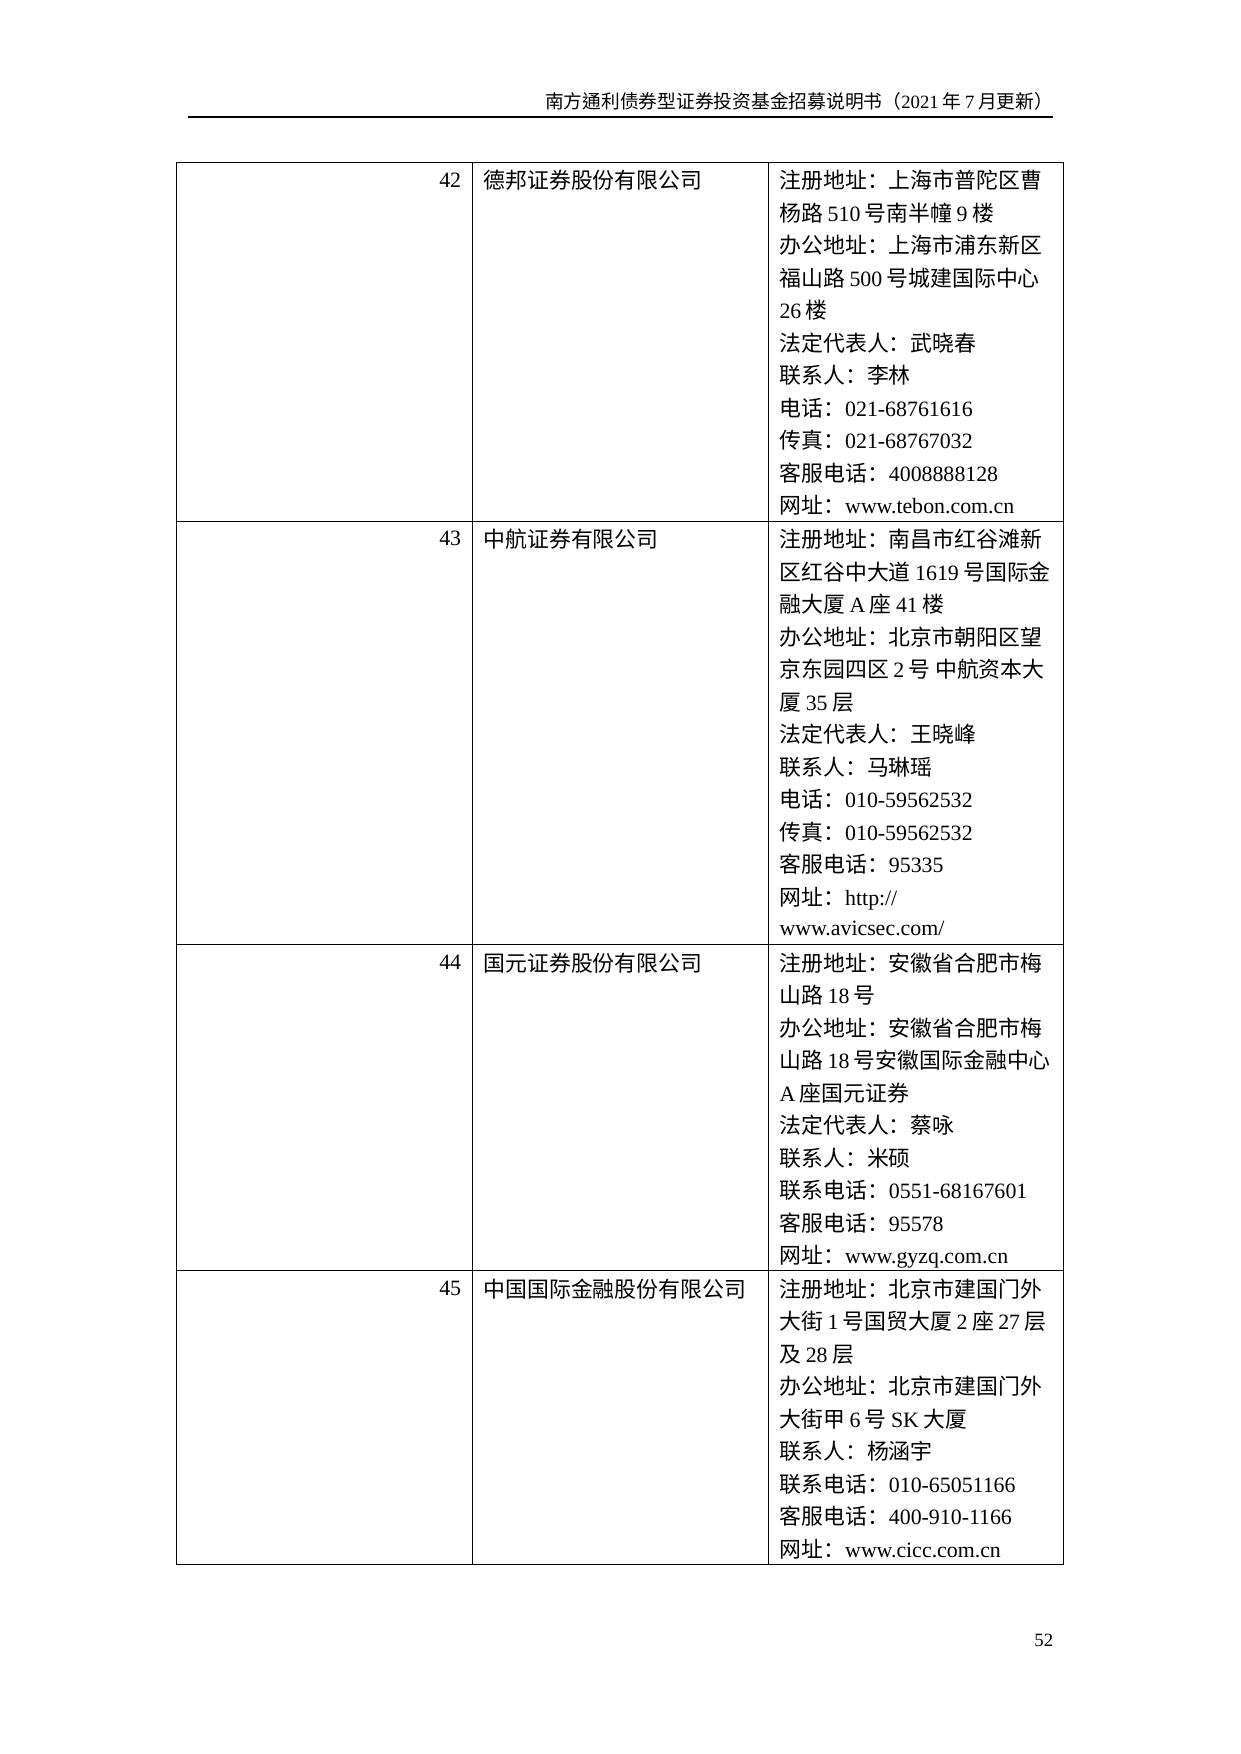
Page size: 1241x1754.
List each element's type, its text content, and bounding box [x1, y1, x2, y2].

table_cell 44 [177, 945, 472, 1270]
table_cell 德邦证券股份有限公司 [473, 163, 768, 521]
table_cell 45 [177, 1271, 472, 1564]
table_cell 43 [177, 522, 472, 944]
table_cell 42 [177, 163, 472, 521]
table_cell 注册地址：北京市建国门外大街1号国贸大厦2座27层及28层 办公地址：北京市建国门外大街甲6号SK大厦 联系人：杨涵宇 联系电话：010-65051166 客服电话：400-910-1166 网址：www.cicc.com.cn [769, 1271, 1063, 1564]
table_cell 中航证券有限公司 [473, 522, 768, 944]
table_cell 国元证券股份有限公司 [473, 945, 768, 1270]
table_cell 注册地址：安徽省合肥市梅山路18号 办公地址：安徽省合肥市梅山路18号安徽国际金融中心A座国元证券 法定代表人：蔡咏 联系人：米硕 联系电话：0551-68167601 客服电话：95578 网址：www.gyzq.com.cn [769, 945, 1063, 1270]
table_cell 注册地址：上海市普陀区曹杨路510号南半幢9楼 办公地址：上海市浦东新区福山路500号城建国际中心26楼 法定代表人：武晓春 联系人：李林 电话：021-68761616 传真：021-68767032 客服电话：4008888128 网址：www.tebon.com.cn [769, 163, 1063, 521]
table_cell 中国国际金融股份有限公司 [473, 1271, 768, 1564]
table_cell 注册地址：南昌市红谷滩新区红谷中大道1619号国际金融大厦A座41楼 办公地址：北京市朝阳区望京东园四区2号 中航资本大厦35层 法定代表人：王晓峰 联系人：马琳瑶 电话：010-59562532 传真：010-59562532 客服电话：95335 网址：http://www.avicsec.com/ [769, 522, 1063, 944]
